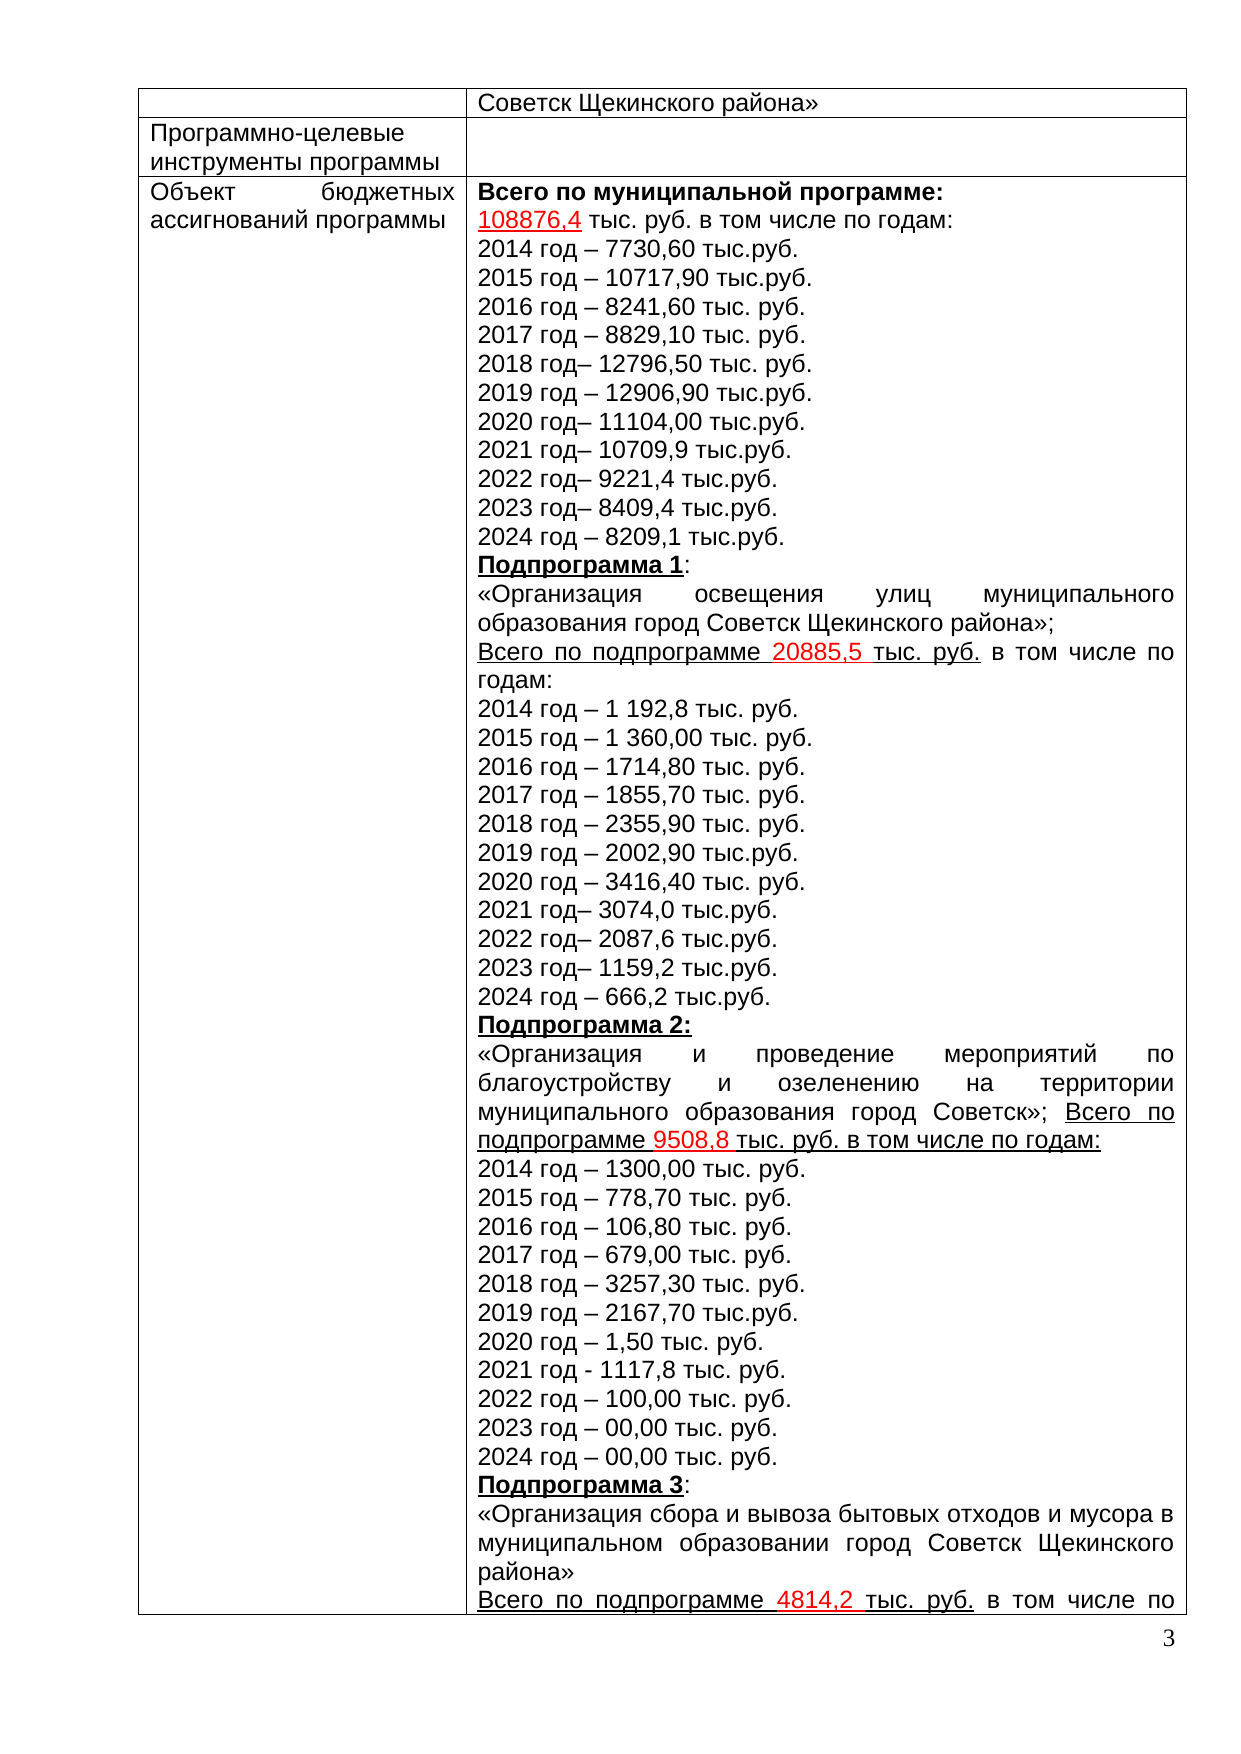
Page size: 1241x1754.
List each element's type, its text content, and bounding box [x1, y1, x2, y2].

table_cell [139, 177, 466, 1614]
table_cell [467, 177, 1186, 1614]
table_cell Программно-целевые инструменты программы [139, 118, 466, 176]
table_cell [139, 89, 466, 117]
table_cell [467, 89, 1186, 117]
table_cell [467, 118, 1186, 176]
